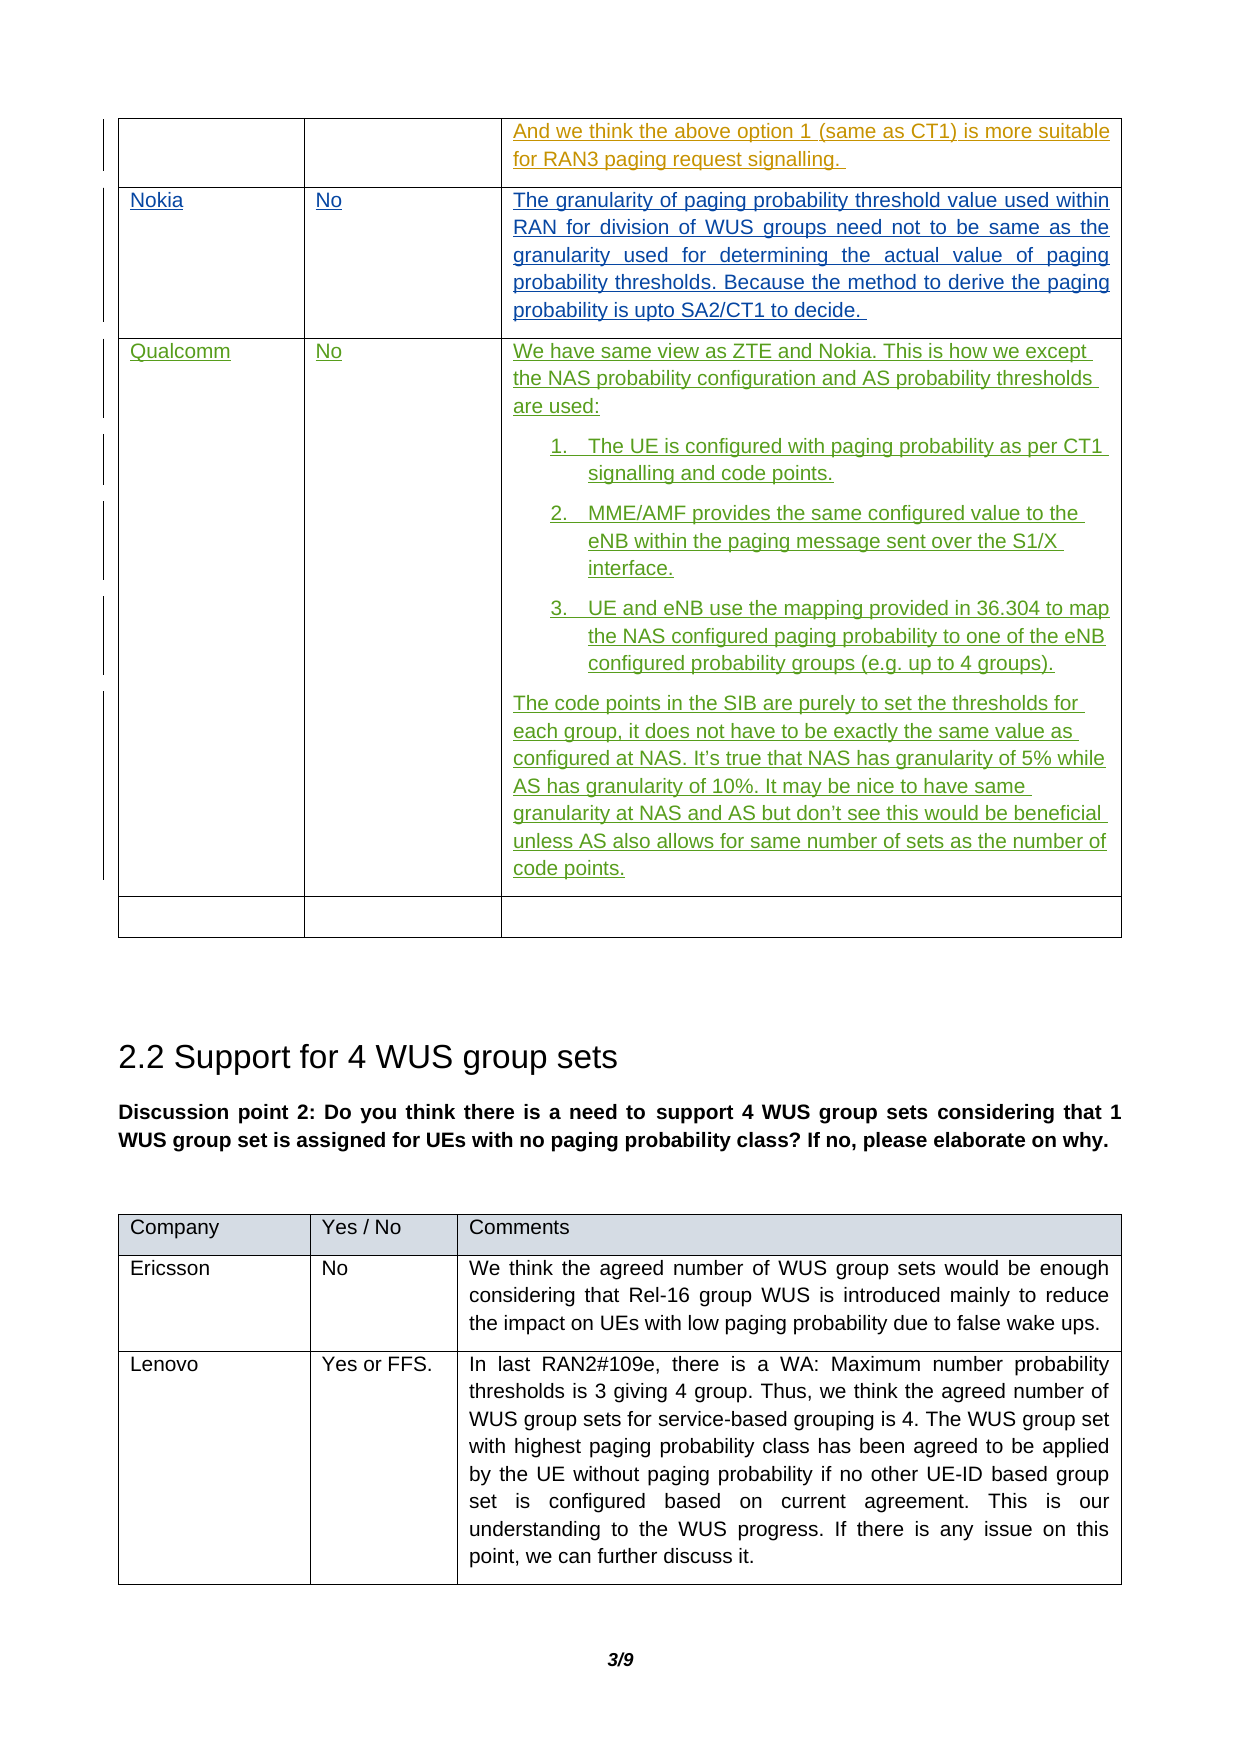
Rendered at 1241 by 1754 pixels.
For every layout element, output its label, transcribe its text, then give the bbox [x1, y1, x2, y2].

table_cell [119, 188, 304, 338]
table_cell [502, 339, 1121, 896]
table_cell [502, 188, 1121, 338]
table_cell Yes or FFS. [311, 1352, 457, 1584]
table_cell [305, 897, 501, 937]
table_cell [305, 119, 501, 187]
table_cell No [311, 1256, 457, 1351]
table_cell [502, 897, 1121, 937]
table_header Yes / No [311, 1215, 457, 1255]
subtitle 2.2 Support for 4 WUS group sets [118, 1037, 1122, 1076]
text Discussion point 2: Do you think there is a need to support 4 WUS group sets considering that 1 WUS group set is assigned for UEs with no paging probability class? If no, please elaborate on why. [118, 1100, 1122, 1151]
table_header Company [119, 1215, 310, 1255]
table_cell [119, 897, 304, 937]
table_cell We think the agreed number of WUS group sets would be enough considering that Rel-16 group WUS is introduced mainly to reduce the impact on UEs with low paging probability due to false wake ups. [458, 1256, 1121, 1351]
table_cell [119, 119, 304, 187]
table_cell Lenovo [119, 1352, 310, 1584]
table_cell [119, 339, 304, 896]
table_cell [502, 119, 1121, 187]
table_cell In last RAN2#109e, there is a WA: Maximum number probability thresholds is 3 giving 4 group. Thus, we think the agreed number of WUS group sets for service-based grouping is 4. The WUS group set with highest paging probability class has been agreed to be applied by the UE without paging probability if no other UE-ID based group set is configured based on current agreement. This is our understanding to the WUS progress. If there is any issue on this point, we can further discuss it. [458, 1352, 1121, 1584]
table_header Comments [458, 1215, 1121, 1255]
table_cell Ericsson [119, 1256, 310, 1351]
table_cell [305, 339, 501, 896]
table_cell [305, 188, 501, 338]
